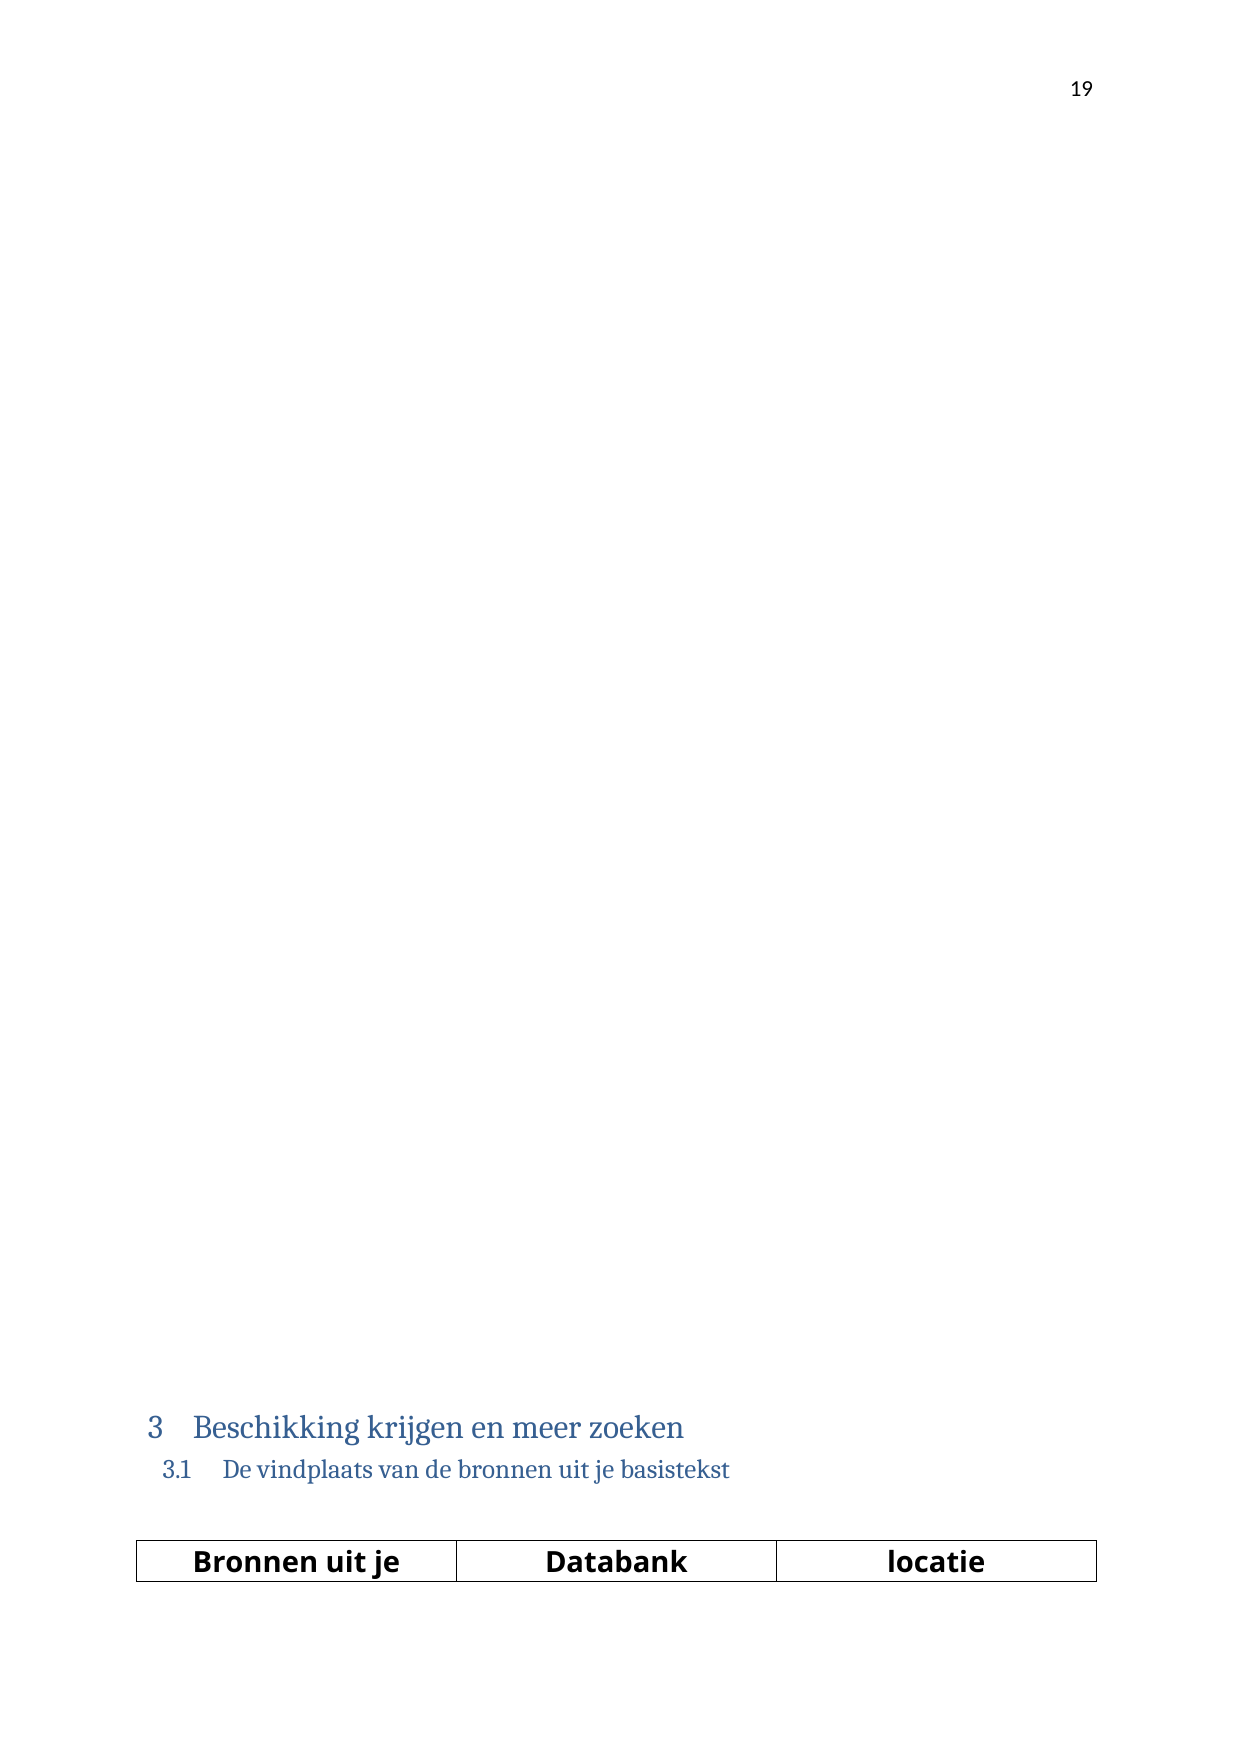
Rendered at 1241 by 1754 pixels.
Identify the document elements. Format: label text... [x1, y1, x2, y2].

table_header Databank [457, 1541, 776, 1581]
subtitle Beschikking krijgen en meer zoeken [148, 1408, 1093, 1447]
subtitle De vindplaats van de bronnen uit je basistekst [162, 1454, 1093, 1485]
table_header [137, 1541, 456, 1581]
table_header locatie [777, 1541, 1096, 1581]
